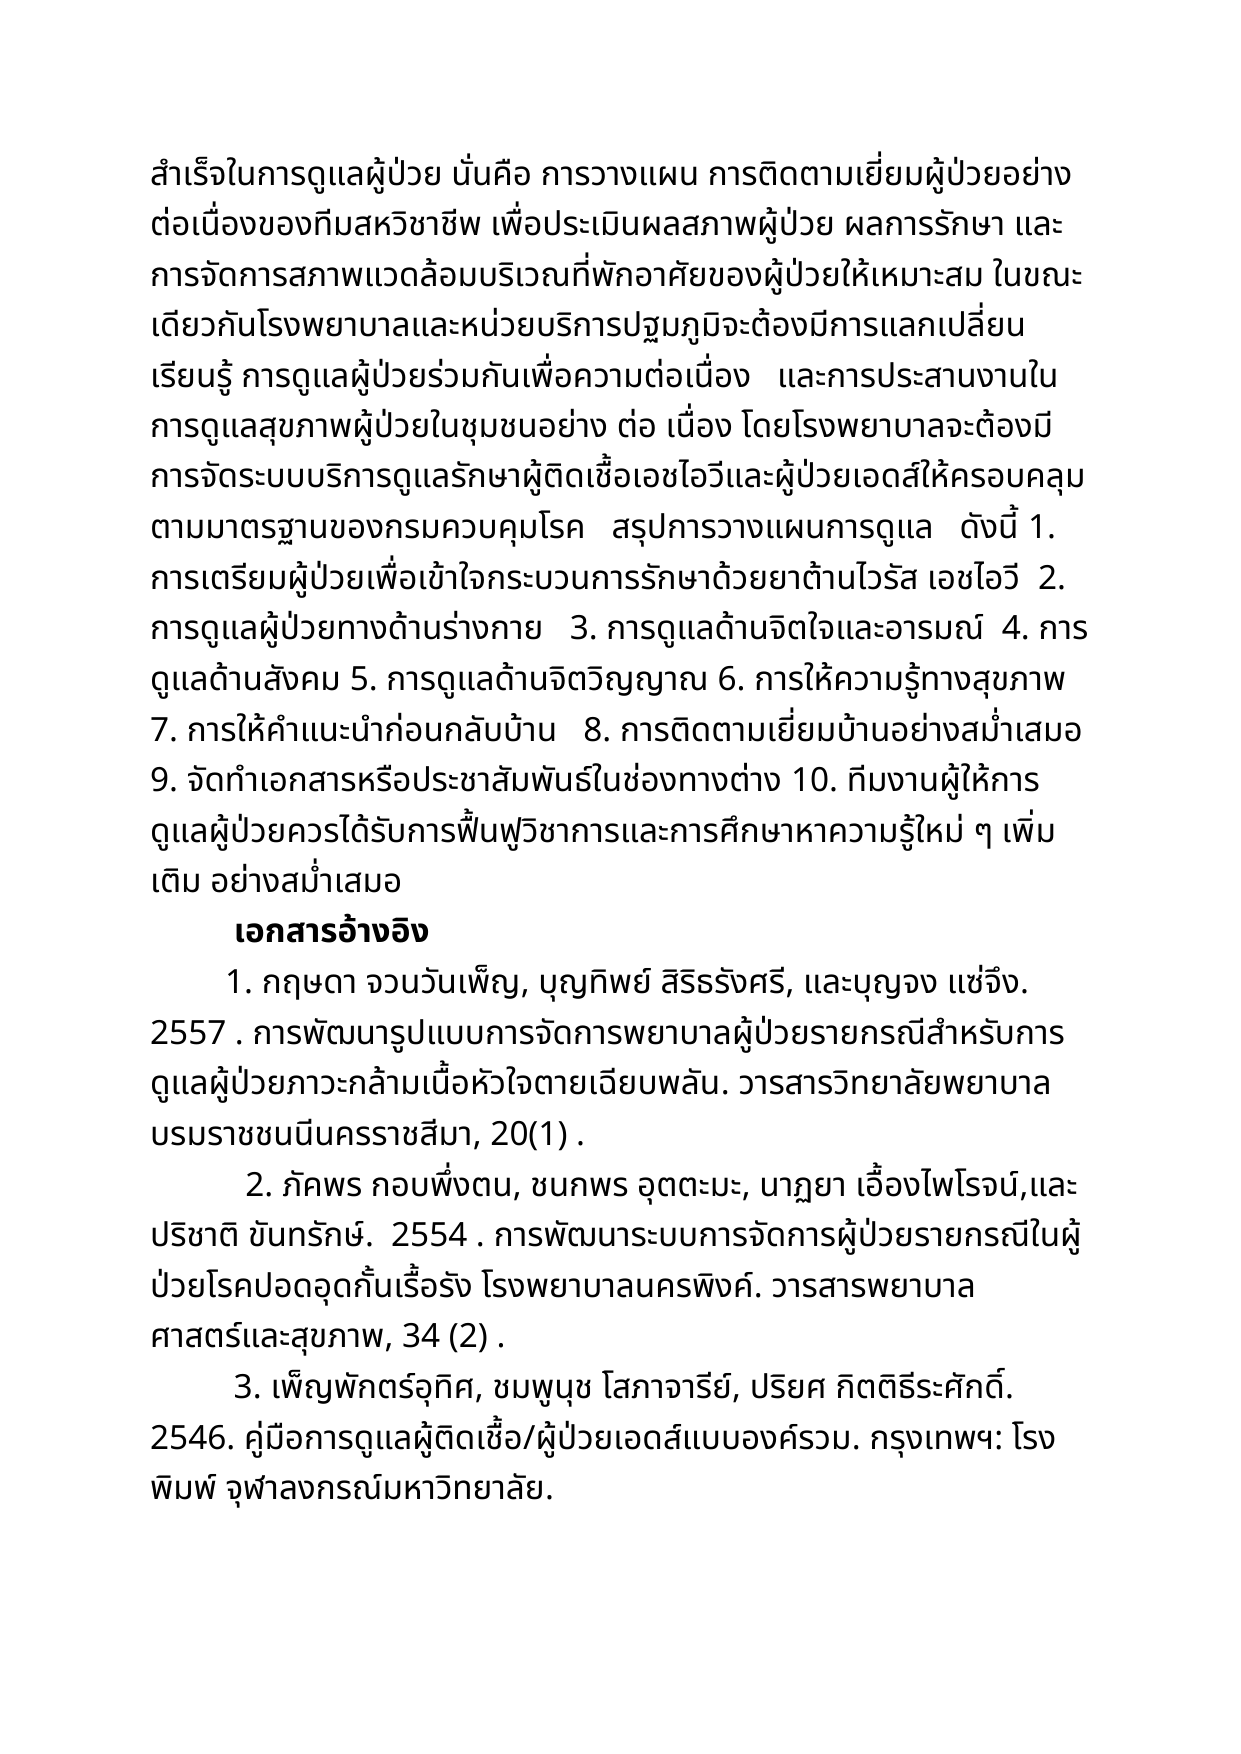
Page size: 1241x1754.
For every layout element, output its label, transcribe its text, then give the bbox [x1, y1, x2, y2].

text เอกสารอ้างอิง [150, 907, 1090, 958]
text 3. เพ็ญพักตร์อุทิศ, ชมพูนุช โสภาจารีย์, ปริยศ กิตติธีระศักดิ์. 2546. คู่มือการดูแลผู้ติดเชื้อ/ผู้ป่วยเอดส์แบบองค์รวม. กรุงเทพฯ: โรงพิมพ์ จุฬาลงกรณ์มหาวิทยาลัย. [150, 1363, 1090, 1515]
text ศาสตร์และสุขภาพ, 34 (2) . [150, 1312, 1090, 1363]
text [150, 150, 1090, 907]
text 2. ภัคพร กอบพึ่งตน, ชนกพร อุตตะมะ, นาฏยา เอื้องไพโรจน์,และปริชาติ ขันทรักษ์. 2554 . การพัฒนาระบบการจัดการผู้ป่วยรายกรณีในผู้ป่วยโรคปอดอุดกั้นเรื้อรัง โรงพยาบาลนครพิงค์. วารสารพยาบาล [150, 1160, 1090, 1312]
text 1. กฤษดา จวนวันเพ็ญ, บุญทิพย์ สิริธรังศรี, และบุญจง แซ่จึง. 2557 . การพัฒนารูปแบบการจัดการพยาบาลผู้ป่วยรายกรณีสำหรับการดูแลผู้ป่วยภาวะกล้ามเนื้อหัวใจตายเฉียบพลัน. วารสารวิทยาลัยพยาบาล [150, 958, 1090, 1110]
text บรมราชชนนีนครราชสีมา, 20(1) . [150, 1110, 1090, 1160]
